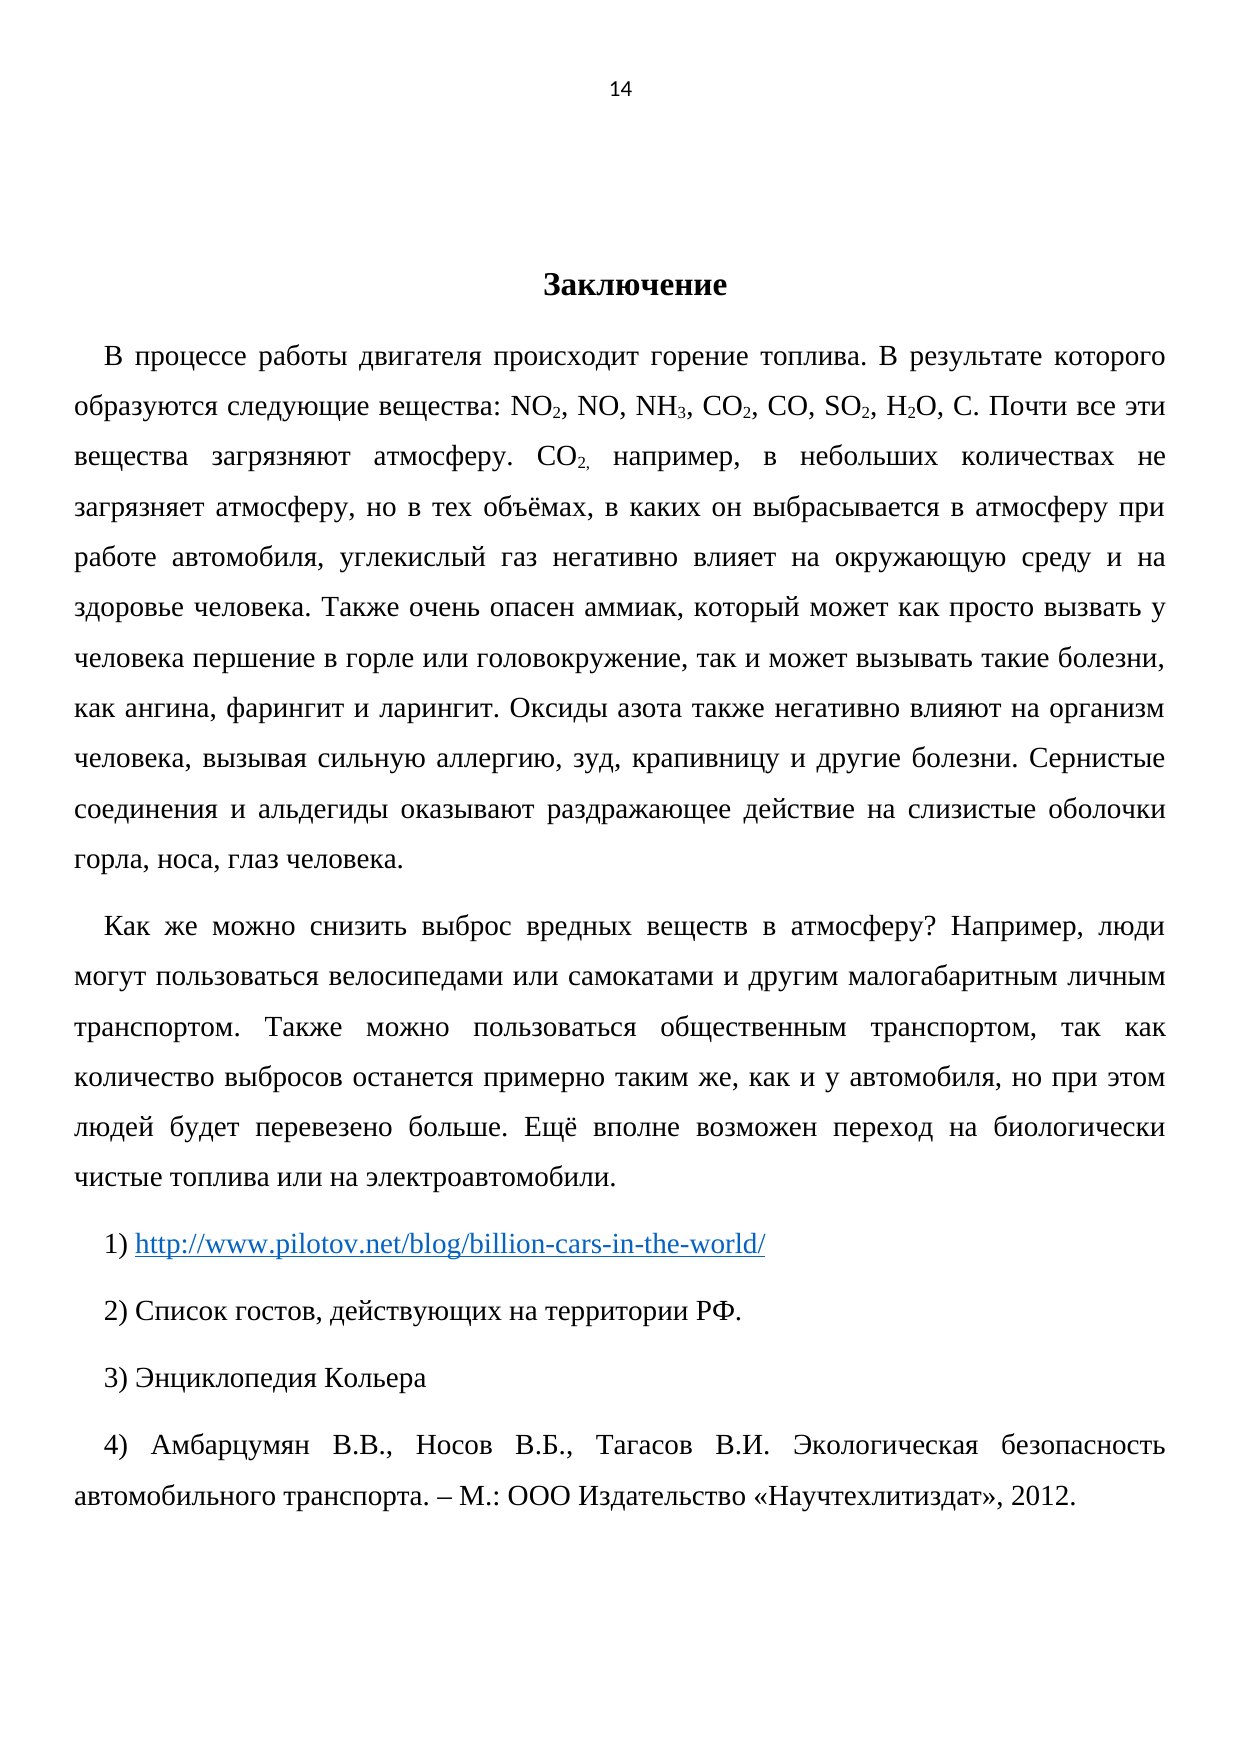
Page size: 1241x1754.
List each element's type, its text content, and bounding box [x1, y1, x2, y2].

text 3) Энциклопедия Кольера [74, 1361, 1167, 1394]
text 1) http://www.pilotov.net/blog/billion-cars-in-the-world/ [74, 1227, 1167, 1260]
text Заключение [74, 264, 1167, 302]
text Как же можно снизить выброс вредных веществ в атмосферу? Например, люди могут пользоваться велосипедами или самокатами и другим малогабаритным личным транспортом. Также можно пользоваться общественным транспортом, так как количество выбросов останется примерно таким же, как и у автомобиля, но при этом людей будет перевезено больше. Ещё вполне возможен переход на биологически чистые топлива или на электроавтомобили. [74, 908, 1167, 1193]
text 4) Амбарцумян В.В., Носов В.Б., Тагасов В.И. Экологическая безопасность автомобильного транспорта. – М.: ООО Издательство «Научтехлитиздат», 2012. [74, 1427, 1167, 1511]
text 2) Список гостов, действующих на территории РФ. [74, 1293, 1167, 1327]
text В процессе работы двигателя происходит горение топлива. В результате которого образуются следующие вещества: NO2, NO, NH3, CO2, CO, SO2, H2O, C. Почти все эти вещества загрязняют атмосферу. CO2, например, в небольших количествах не загрязняет атмосферу, но в тех объёмах, в каких он выбрасывается в атмосферу при работе автомобиля, углекислый газ негативно влияет на окружающую среду и на здоровье человека. Также очень опасен аммиак, который может как просто вызвать у человека першение в горле или головокружение, так и может вызывать такие болезни, как ангина, фарингит и ларингит. Оксиды азота также негативно влияют на организм человека, вызывая сильную аллергию, зуд, крапивницу и другие болезни. Сернистые соединения и альдегиды оказывают раздражающее действие на слизистые оболочки горла, носа, глаз человека. [74, 338, 1167, 874]
